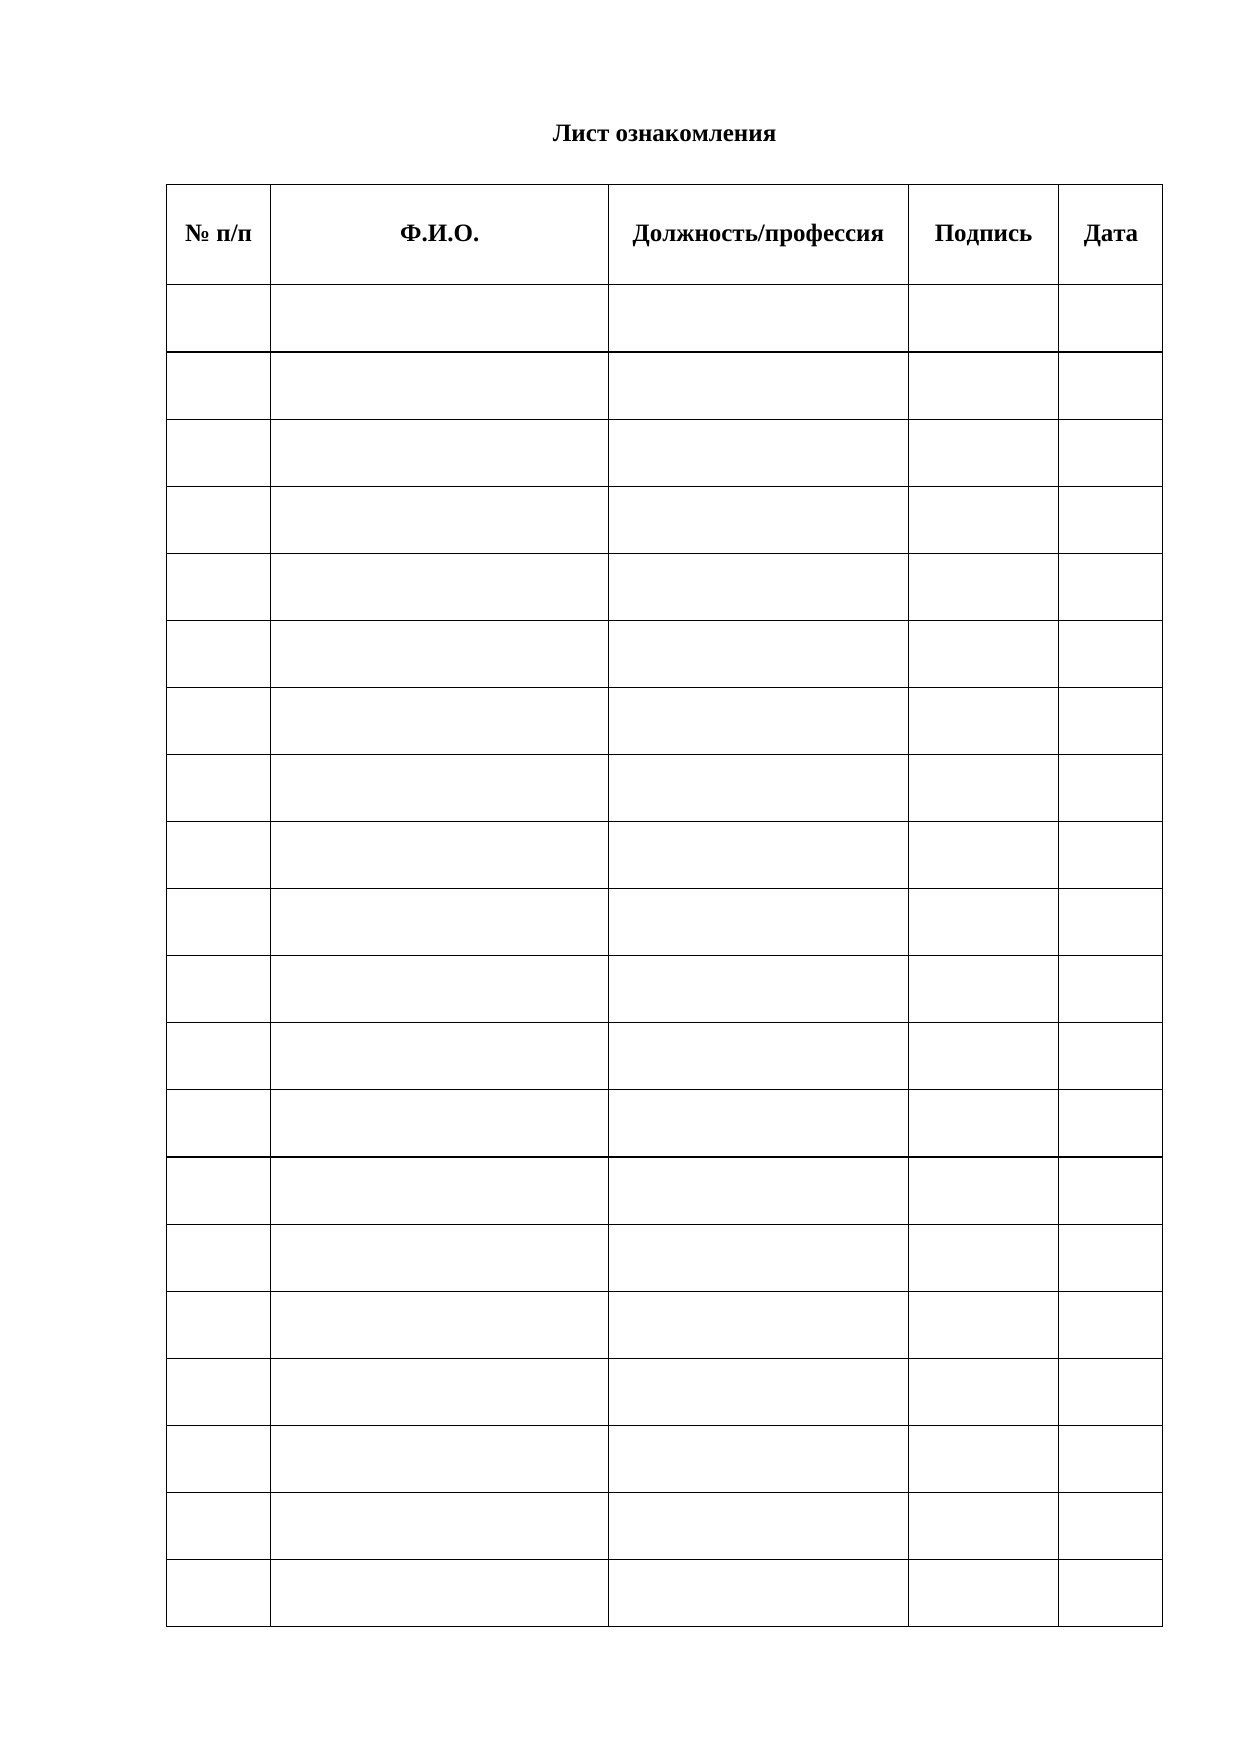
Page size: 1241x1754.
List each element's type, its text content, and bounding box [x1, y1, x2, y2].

text Лист ознакомления [177, 118, 1152, 147]
table_cell [1059, 1359, 1162, 1425]
table_cell [271, 1158, 608, 1223]
table_cell [167, 1023, 270, 1089]
table_cell [271, 1493, 608, 1559]
table_cell [1059, 1560, 1162, 1626]
table_cell [609, 822, 908, 888]
table_cell [609, 889, 908, 955]
table_cell [271, 1560, 608, 1626]
table_cell [167, 1426, 270, 1492]
table_cell [1059, 688, 1162, 754]
table_cell [909, 1292, 1058, 1358]
table_cell [609, 1493, 908, 1559]
table_cell [167, 1225, 270, 1291]
table_cell [609, 1023, 908, 1089]
table_cell [909, 956, 1058, 1022]
table_cell [1059, 1158, 1162, 1223]
table_cell [271, 554, 608, 620]
table_cell [271, 688, 608, 754]
table_cell [609, 1426, 908, 1492]
table_cell [609, 1359, 908, 1425]
table_cell [909, 285, 1058, 351]
table_cell [167, 1493, 270, 1559]
table_cell [909, 1493, 1058, 1559]
table_cell [609, 353, 908, 418]
table_cell [167, 1292, 270, 1358]
table_cell [609, 285, 908, 351]
table_cell [909, 1560, 1058, 1626]
table_cell [1059, 487, 1162, 553]
table_cell [271, 420, 608, 486]
table_cell [1059, 353, 1162, 418]
table_header Дата [1059, 185, 1162, 284]
table_cell [1059, 822, 1162, 888]
table_cell [271, 1292, 608, 1358]
table_cell [609, 1292, 908, 1358]
table_cell [271, 353, 608, 418]
table_cell [609, 956, 908, 1022]
table_cell [1059, 554, 1162, 620]
table_cell [167, 755, 270, 821]
table_cell [609, 487, 908, 553]
table_cell [609, 1560, 908, 1626]
table_cell [909, 1090, 1058, 1156]
table_cell [909, 755, 1058, 821]
table_cell [1059, 755, 1162, 821]
table_cell [167, 353, 270, 418]
table_cell [271, 1225, 608, 1291]
table_cell [271, 1090, 608, 1156]
table_cell [271, 1359, 608, 1425]
table_cell [909, 487, 1058, 553]
table_cell [167, 1560, 270, 1626]
table_cell [167, 285, 270, 351]
table_cell [909, 1225, 1058, 1291]
table_cell [609, 1090, 908, 1156]
table_cell [271, 285, 608, 351]
table_cell [609, 1225, 908, 1291]
table_cell [909, 554, 1058, 620]
table_cell [909, 621, 1058, 687]
table_cell [909, 1158, 1058, 1223]
table_cell [167, 621, 270, 687]
table_cell [167, 487, 270, 553]
table_header № п/п [167, 185, 270, 284]
table_cell [609, 554, 908, 620]
table_cell [1059, 285, 1162, 351]
table_cell [271, 755, 608, 821]
table_cell [909, 1023, 1058, 1089]
table_cell [909, 889, 1058, 955]
table_cell [1059, 1292, 1162, 1358]
table_cell [609, 420, 908, 486]
table_cell [1059, 1225, 1162, 1291]
table_cell [1059, 621, 1162, 687]
table_cell [1059, 889, 1162, 955]
table_cell [271, 822, 608, 888]
table_cell [1059, 1090, 1162, 1156]
table_cell [909, 688, 1058, 754]
table_cell [1059, 956, 1162, 1022]
table_cell [609, 688, 908, 754]
table_cell [909, 1359, 1058, 1425]
table_header Ф.И.О. [271, 185, 608, 284]
table_cell [167, 1359, 270, 1425]
table_cell [909, 353, 1058, 418]
table_cell [1059, 1023, 1162, 1089]
table_header Должность/профессия [609, 185, 908, 284]
table_cell [167, 688, 270, 754]
table_cell [271, 889, 608, 955]
table_cell [909, 420, 1058, 486]
table_cell [609, 755, 908, 821]
table_cell [1059, 1426, 1162, 1492]
table_cell [1059, 420, 1162, 486]
table_cell [167, 889, 270, 955]
table_cell [167, 554, 270, 620]
table_cell [167, 822, 270, 888]
table_cell [167, 1158, 270, 1223]
table_cell [271, 1426, 608, 1492]
table_cell [271, 487, 608, 553]
table_cell [1059, 1493, 1162, 1559]
table_cell [167, 420, 270, 486]
table_cell [271, 621, 608, 687]
table_cell [909, 822, 1058, 888]
table_header Подпись [909, 185, 1058, 284]
table_cell [609, 1158, 908, 1223]
table_cell [271, 956, 608, 1022]
table_cell [909, 1426, 1058, 1492]
table_cell [609, 621, 908, 687]
table_cell [271, 1023, 608, 1089]
table_cell [167, 1090, 270, 1156]
table_cell [167, 956, 270, 1022]
